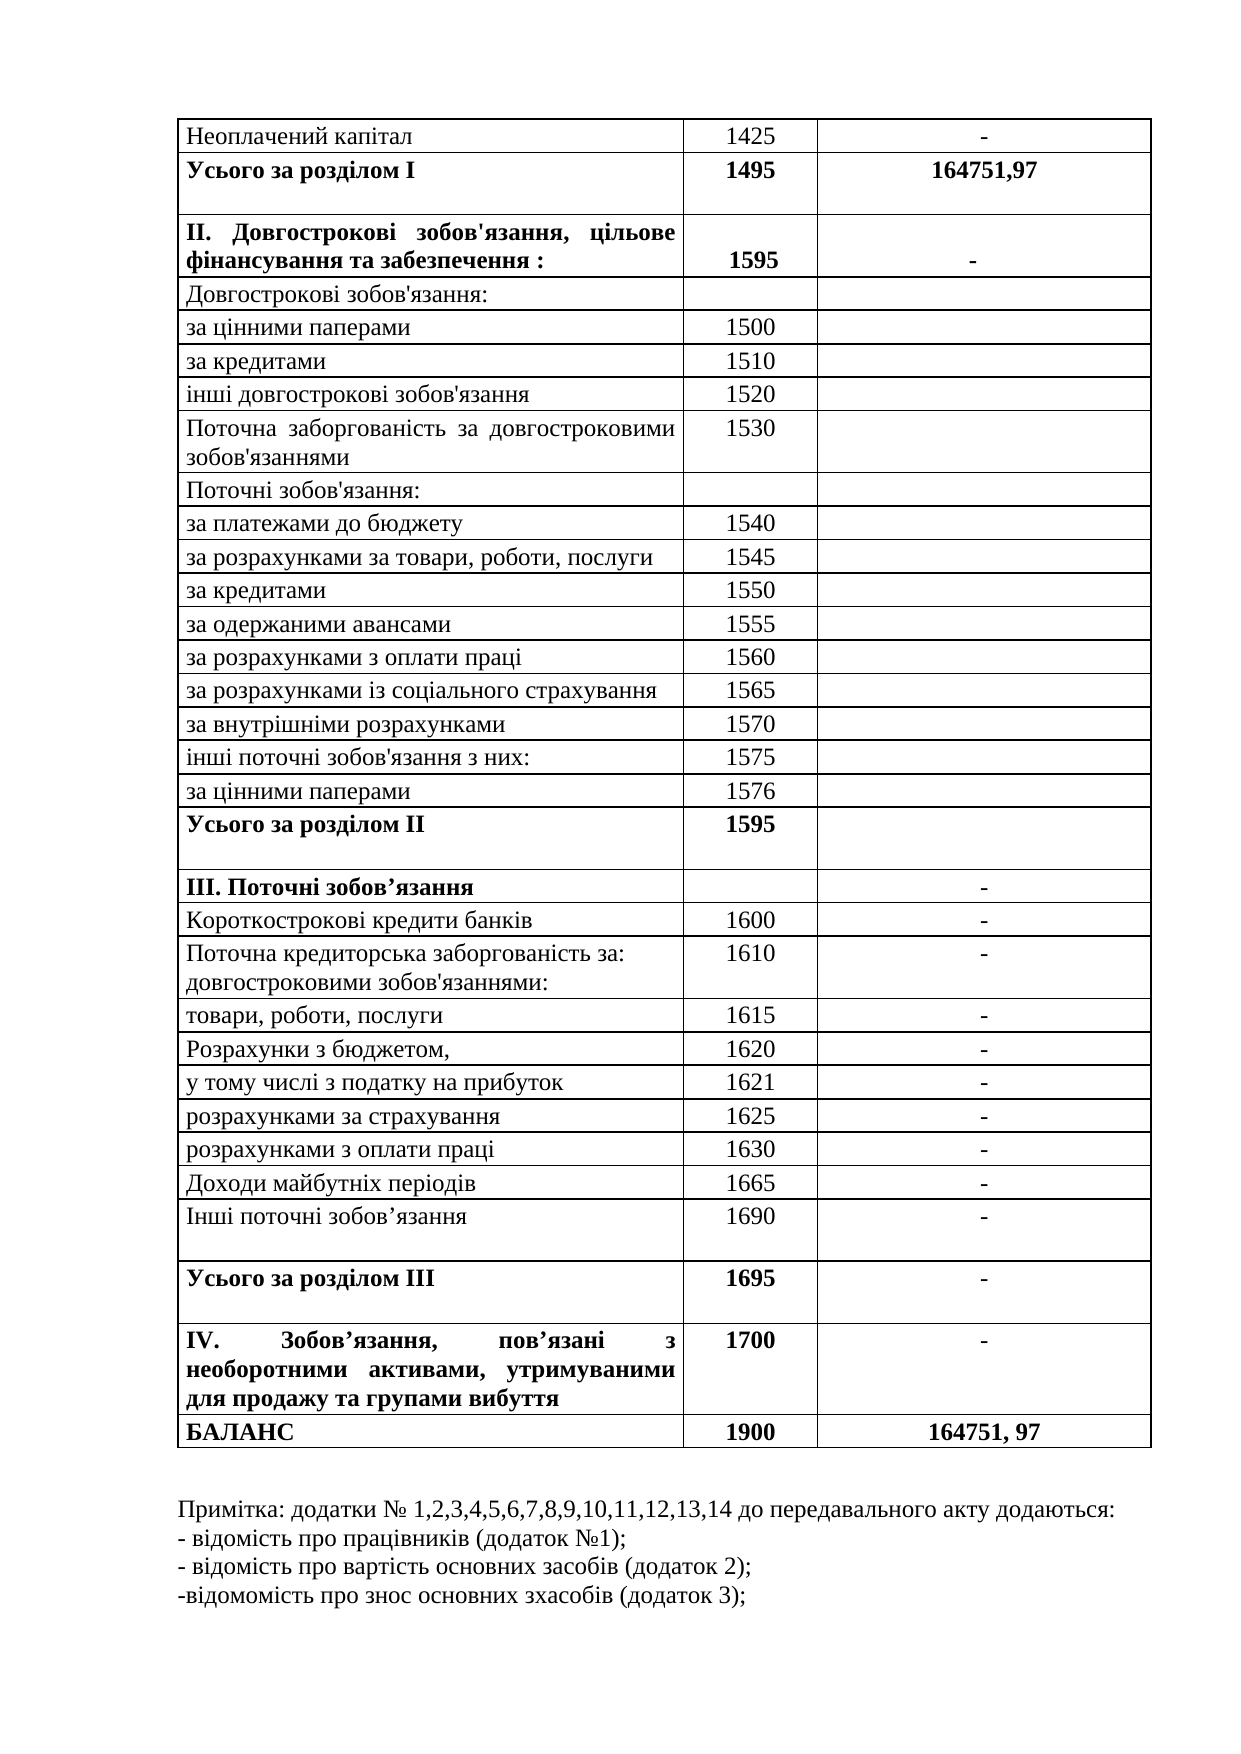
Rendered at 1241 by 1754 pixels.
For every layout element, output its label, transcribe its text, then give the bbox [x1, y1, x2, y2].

table_cell [818, 278, 1150, 309]
table_cell 1545 [684, 540, 817, 572]
table_cell 1550 [684, 574, 817, 606]
table_cell - [818, 1324, 1150, 1413]
table_cell Короткострокові кредити банків [179, 903, 683, 935]
table_cell [684, 278, 817, 309]
table_cell Усього за розділом ІІ [179, 808, 683, 868]
table_cell - [818, 1033, 1150, 1064]
table_cell [818, 507, 1150, 539]
table_cell Усього за розділом І [179, 153, 683, 214]
table_cell [818, 674, 1150, 706]
table_cell 1690 [684, 1200, 817, 1260]
table_cell у тому числі з податку на прибуток [179, 1066, 683, 1098]
table_cell Поточна заборгованість за довгостроковими зобов'язаннями [179, 411, 683, 472]
table_cell [818, 775, 1150, 806]
table_cell 164751, 97 [818, 1415, 1150, 1447]
table_cell ІV. Зобов’язання, пов’язані з необоротними активами, утримуваними для продажу та групами вибуття [179, 1324, 683, 1413]
table_cell інші поточні зобов'язання з них: [179, 741, 683, 773]
table_cell - [818, 903, 1150, 935]
table_cell [818, 411, 1150, 472]
table_cell 1625 [684, 1100, 817, 1131]
table_cell 1500 [684, 311, 817, 343]
table_cell 1560 [684, 641, 817, 672]
table_cell 1695 [684, 1262, 817, 1322]
table_cell 1595 [684, 808, 817, 868]
table_cell [818, 345, 1150, 376]
table_cell 1600 [684, 903, 817, 935]
table_cell 1615 [684, 999, 817, 1031]
table_cell 1610 [684, 937, 817, 997]
table_cell [818, 473, 1150, 505]
table_cell - [818, 1133, 1150, 1165]
table_cell Доходи майбутніх періодів [179, 1166, 683, 1198]
table_cell за кредитами [179, 345, 683, 376]
table_cell - [818, 1262, 1150, 1322]
table_cell - [818, 1100, 1150, 1131]
table_cell 1595 [684, 215, 817, 276]
table_cell Усього за розділом ІІІ [179, 1262, 683, 1322]
table_cell за цінними паперами [179, 775, 683, 806]
table_cell за одержаними авансами [179, 607, 683, 639]
table_cell розрахунками з оплати праці [179, 1133, 683, 1165]
table_cell 1540 [684, 507, 817, 539]
text -відомомість про знос основних зхасобів (додаток 3); [177, 1580, 1152, 1609]
table_cell за розрахунками з оплати праці [179, 641, 683, 672]
table_cell - [818, 120, 1150, 152]
table_cell за внутрішніми розрахунками [179, 708, 683, 739]
table_cell 1630 [684, 1133, 817, 1165]
text Примітка: додатки № 1,2,3,4,5,6,7,8,9,10,11,12,13,14 до передавального акту додаються: [177, 1494, 1152, 1523]
table_cell 1576 [684, 775, 817, 806]
table_cell Неоплачений капітал [179, 120, 683, 152]
table_cell [818, 378, 1150, 410]
table_cell Поточна кредиторська заборгованість за: довгостроковими зобов'язаннями: [179, 937, 683, 997]
table_cell за платежами до бюджету [179, 507, 683, 539]
table_cell 1510 [684, 345, 817, 376]
table_cell II. Довгострокові зобов'язання, цільове фінансування та забезпечення : [179, 215, 683, 276]
table_cell товари, роботи, послуги [179, 999, 683, 1031]
table_cell Інші поточні зобов’язання [179, 1200, 683, 1260]
table_cell [818, 311, 1150, 343]
table_cell - [818, 1166, 1150, 1198]
table_cell [818, 641, 1150, 672]
table_cell ІІІ. Поточні зобов’язання [179, 870, 683, 902]
table_cell 1565 [684, 674, 817, 706]
table_cell 1425 [684, 120, 817, 152]
table_cell 1700 [684, 1324, 817, 1413]
table_cell [818, 741, 1150, 773]
table_cell за розрахунками за товари, роботи, послуги [179, 540, 683, 572]
table_cell за розрахунками із соціального страхування [179, 674, 683, 706]
table_cell 1555 [684, 607, 817, 639]
table_cell за цінними паперами [179, 311, 683, 343]
table_cell 1665 [684, 1166, 817, 1198]
table_cell 1520 [684, 378, 817, 410]
table_cell за кредитами [179, 574, 683, 606]
text - відомість про працівників (додаток №1); [177, 1523, 1152, 1551]
table_cell 1900 [684, 1415, 817, 1447]
table_cell [818, 808, 1150, 868]
table_cell [818, 708, 1150, 739]
table_cell 1495 [684, 153, 817, 214]
table_cell - [818, 870, 1150, 902]
table_cell інші довгострокові зобов'язання [179, 378, 683, 410]
table_cell [684, 473, 817, 505]
table_cell 164751,97 [818, 153, 1150, 214]
table_cell [684, 870, 817, 902]
text - відомість про вартість основних засобів (додаток 2); [177, 1551, 1152, 1580]
table_cell 1570 [684, 708, 817, 739]
table_cell [818, 540, 1150, 572]
table_cell Розрахунки з бюджетом, [179, 1033, 683, 1064]
table_cell 1530 [684, 411, 817, 472]
table_cell 1621 [684, 1066, 817, 1098]
table_cell [818, 607, 1150, 639]
table_cell 1575 [684, 741, 817, 773]
table_cell Довгострокові зобов'язання: [179, 278, 683, 309]
table_cell [818, 574, 1150, 606]
table_cell - [818, 1200, 1150, 1260]
table_cell - [818, 1066, 1150, 1098]
table_cell БАЛАНС [179, 1415, 683, 1447]
table_cell розрахунками за страхування [179, 1100, 683, 1131]
table_cell - [818, 215, 1150, 276]
table_cell Поточні зобов'язання: [179, 473, 683, 505]
table_cell - [818, 937, 1150, 997]
table_cell - [818, 999, 1150, 1031]
table_cell 1620 [684, 1033, 817, 1064]
